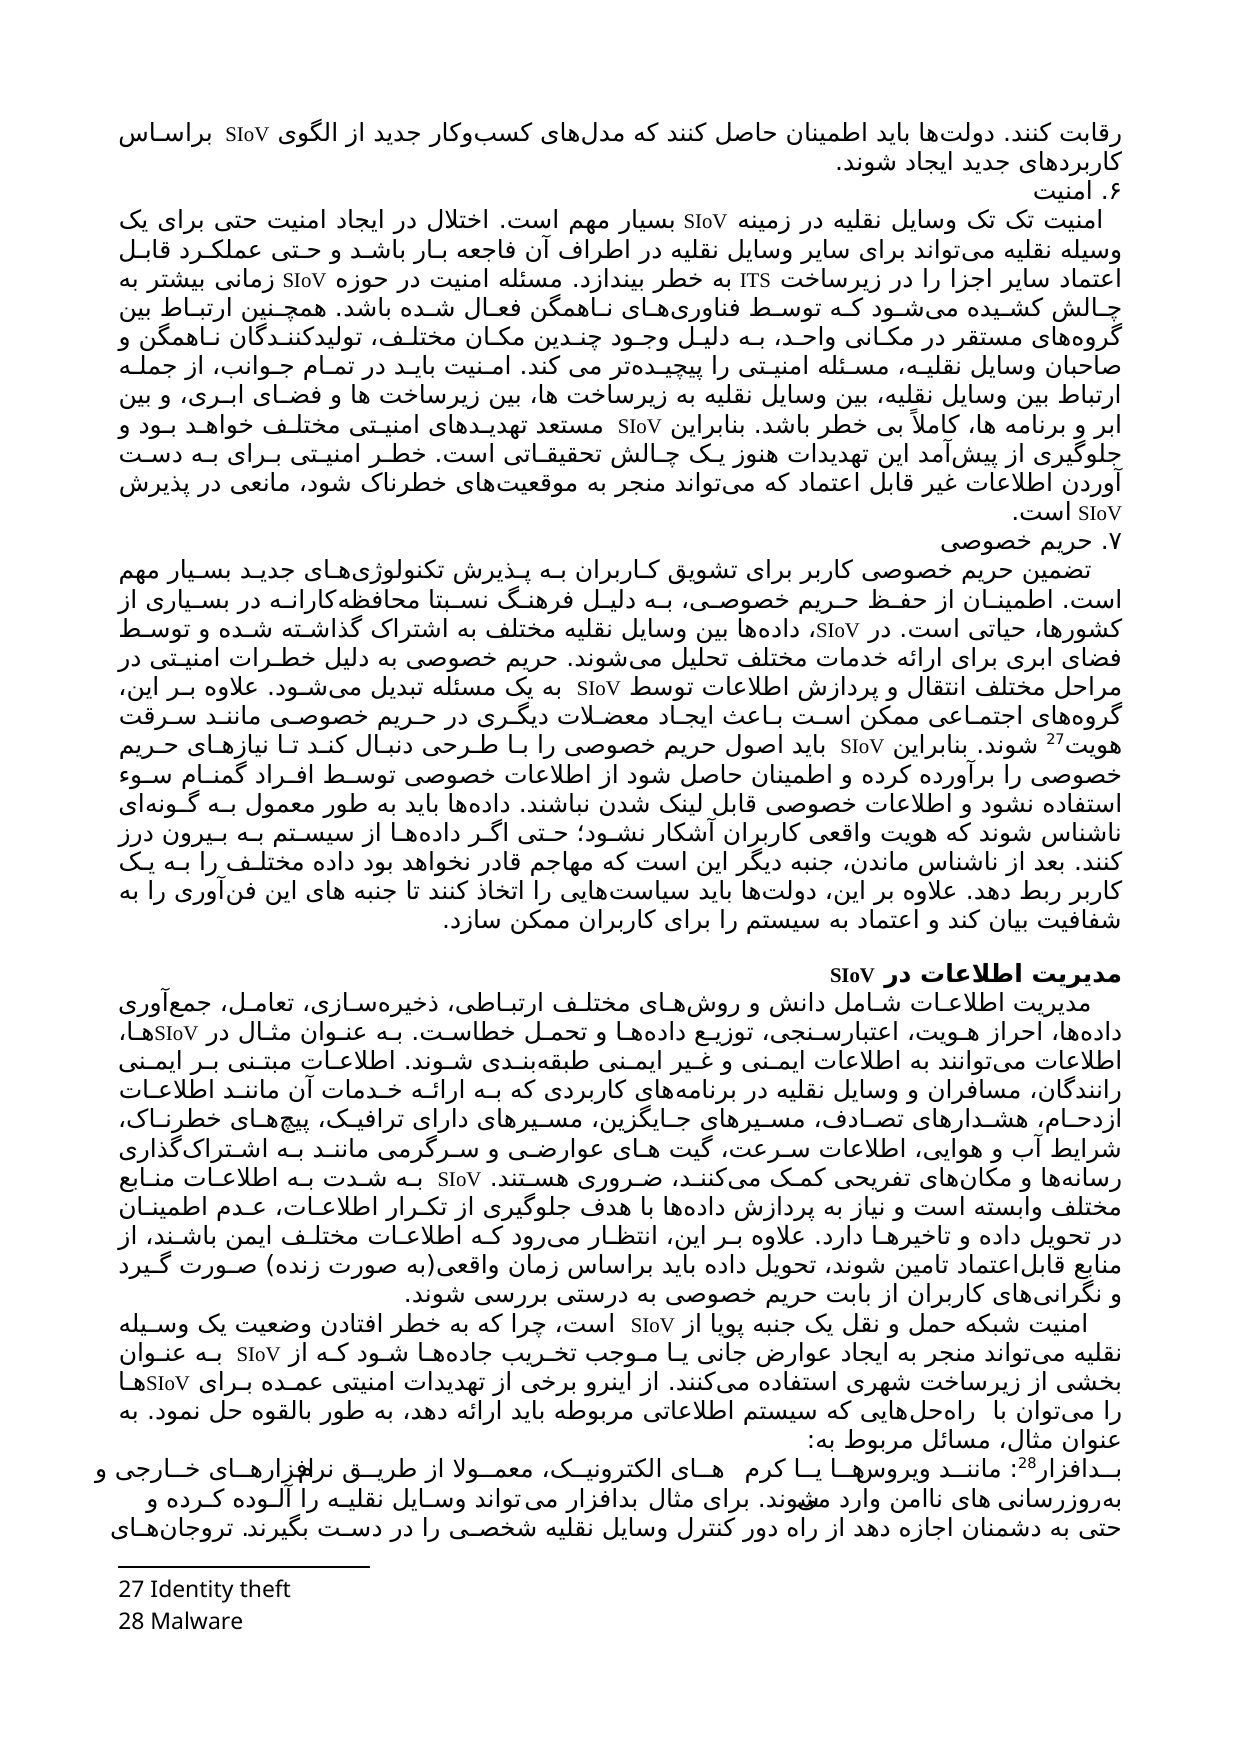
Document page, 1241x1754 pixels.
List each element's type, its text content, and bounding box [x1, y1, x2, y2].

text امنیت تک تک وسایل نقلیه در زمینه SIoV بسیار مهم است. اختلال در ایجاد امنیت حتی برای یک وسیله نقلیه می‌تواند برای سایر وسایل نقلیه در اطراف آن فاجعه بار باشد و حتی عملکرد قابل اعتماد سایر اجزا را در زیرساخت ITS به خطر بیندازد. مسئله امنیت در حوزه SIoV زمانی بیشتر به چالش کشیده می‌شود که توسط فناوری‌های ناهمگن فعال شده باشد. همچنین ارتباط بین گروه‌های مستقر در مکانی واحد، به دلیل وجود چندین مکان مختلف، تولیدکنندگان ناهمگن و صاحبان وسایل نقلیه، مسئله امنیتی را پیچیده‌تر می ‌کند. امنیت باید در تمام جوانب، از جمله ارتباط بین وسایل نقلیه، بین وسایل نقلیه به زیرساخت ها، بین زیرساخت ها و فضای ابری، و بین ابر و برنامه ها، کاملاً بی خطر باشد. بنابراین SIoV مستعد تهدیدهای امنیتی مختلف خواهد بود و جلوگیری از پیش‌آمد این تهدیدات هنوز یک چالش تحقیقاتی ا‌ست. خطر امنیتی برای به دست آوردن اطلاعات غیر قابل اعتماد که می‌تواند منجر به موقعیت‌های خطرناک شود، مانعی در پذیرش SIoV است. [118, 206, 1122, 526]
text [118, 118, 1122, 176]
text ۶. امنیت [118, 176, 1122, 206]
text تضمین حریم خصوصی کاربر برای تشویق کاربران به پذیرش تکنولوژی‌های جدید بسیار مهم است. اطمینان از حفظ حریم خصوصی، به دلیل فرهنگ نسبتا محافظه‌کارانه در بسیاری از کشورها، حیاتی است. در SIoV، داده‌ها بین وسایل نقلیه مختلف به اشتراک گذاشته شده و توسط فضای ابری برای ارائه خدمات مختلف تحلیل می‌شوند. حریم خصوصی به دلیل خطرات امنیتی در مراحل مختلف انتقال و پردازش اطلاعات توسط SIoV به یک مسئله تبدیل می‌شود. علاوه بر این، گروه‌های اجتماعی ممکن است باعث ایجاد معضلات دیگری در حریم خصوصی مانند سرقت هویت شوند. بنابراین SIoV باید اصول حریم خصوصی را با طرحی دنبال کند تا نیازهای حریم خصوصی را برآورده کرده و اطمینان حاصل شود از اطلاعات خصوصی توسط افراد گمنام سوء استفاده نشود و اطلاعات خصوصی قابل لینک شدن نباشند. داده‌ها باید به طور معمول به گونه‌ای ناشناس شوند که هویت واقعی کاربران آشکار نشود؛ حتی اگر داده‌ها از سیستم به بیرون درز کنند. بعد از ناشناس ماندن، جنبه دیگر این است که مهاجم قادر نخواهد بود داده مختلف را به یک کاربر ربط دهد. علاوه بر این، دولت‌ها باید سیاست‌هایی را اتخاذ کنند تا جنبه های این فن‌آوری را به شفافیت بیان کند و اعتماد به سیستم را برای کاربران ممکن سازد. [118, 556, 1122, 935]
text مدیریت اطلاعات در SIoV [118, 959, 1122, 988]
text ۷. حریم خصوصی [118, 526, 1122, 556]
text ​​​​​​​​مدیریت اطلاعات شامل دانش و روش‌های مختلف ارتباطی، ذخیره‌سازی، تعامل، جمع‌آوری داده‌ها، احراز هویت، اعتبارسنجی، توزیع داده‌ها و تحمل خطاست. به عنوان مثال در SIoVها، اطلاعات می‌توانند به اطلاعات ایمنی و غیر ایمنی طبقه‌بندی شوند. اطلاعات مبتنی بر ایمنی رانندگان، مسافران و وسایل نقلیه در برنامه‌های کاربردی که به ارائه خدمات آن مانند اطلاعات ازدحام، هشدارهای تصادف، مسیرهای جایگزین، مسیرهای دارای ترافیک، پیچ‌های خطرناک، شرایط آب و هوایی، اطلاعات سرعت، گیت های عوارضی و سرگرمی مانند به اشتراک‌گذاری رسانه‌ها و مکان‌های تفریحی کمک می‌کنند، ضروری هستند. SIoV به شدت به اطلاعات منابع مختلف وابسته است و نیاز به پردازش داده‌ها با هدف جلوگیری از تکرار اطلاعات، عدم اطمینان در تحویل داده و تاخیرها دارد. علاوه بر این، انتظار می‌رود که اطلاعات مختلف ایمن باشند، از منابع قابل‌اعتماد تامین شوند، تحویل داده باید براساس زمان واقعی(به صورت زنده) صورت گیرد و نگرانی‌های کاربران از بابت حریم خصوصی به درستی بررسی شوند. [118, 988, 1122, 1309]
text امنیت شبکه حمل و نقل یک جنبه پویا از SIoV است، چرا که به خطر افتادن وضعیت یک وسیله نقلیه می‌تواند منجر به ایجاد عوارض جانی یا موجب تخریب جاده‌ها شود که از SIoV به عنوان بخشی از زیرساخت شهری استفاده می‌کنند. از اینرو برخی از تهدیدات امنیتی عمده برای SIoVها را می‌توان با ​راه‌حل‌هایی که سیستم اطلاعاتی مربوطه باید ارائه دهد، به طور بالقوه حل نمود. به عنوان مثال، مسائل مربوط به: [118, 1309, 1122, 1455]
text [118, 1455, 1122, 1542]
